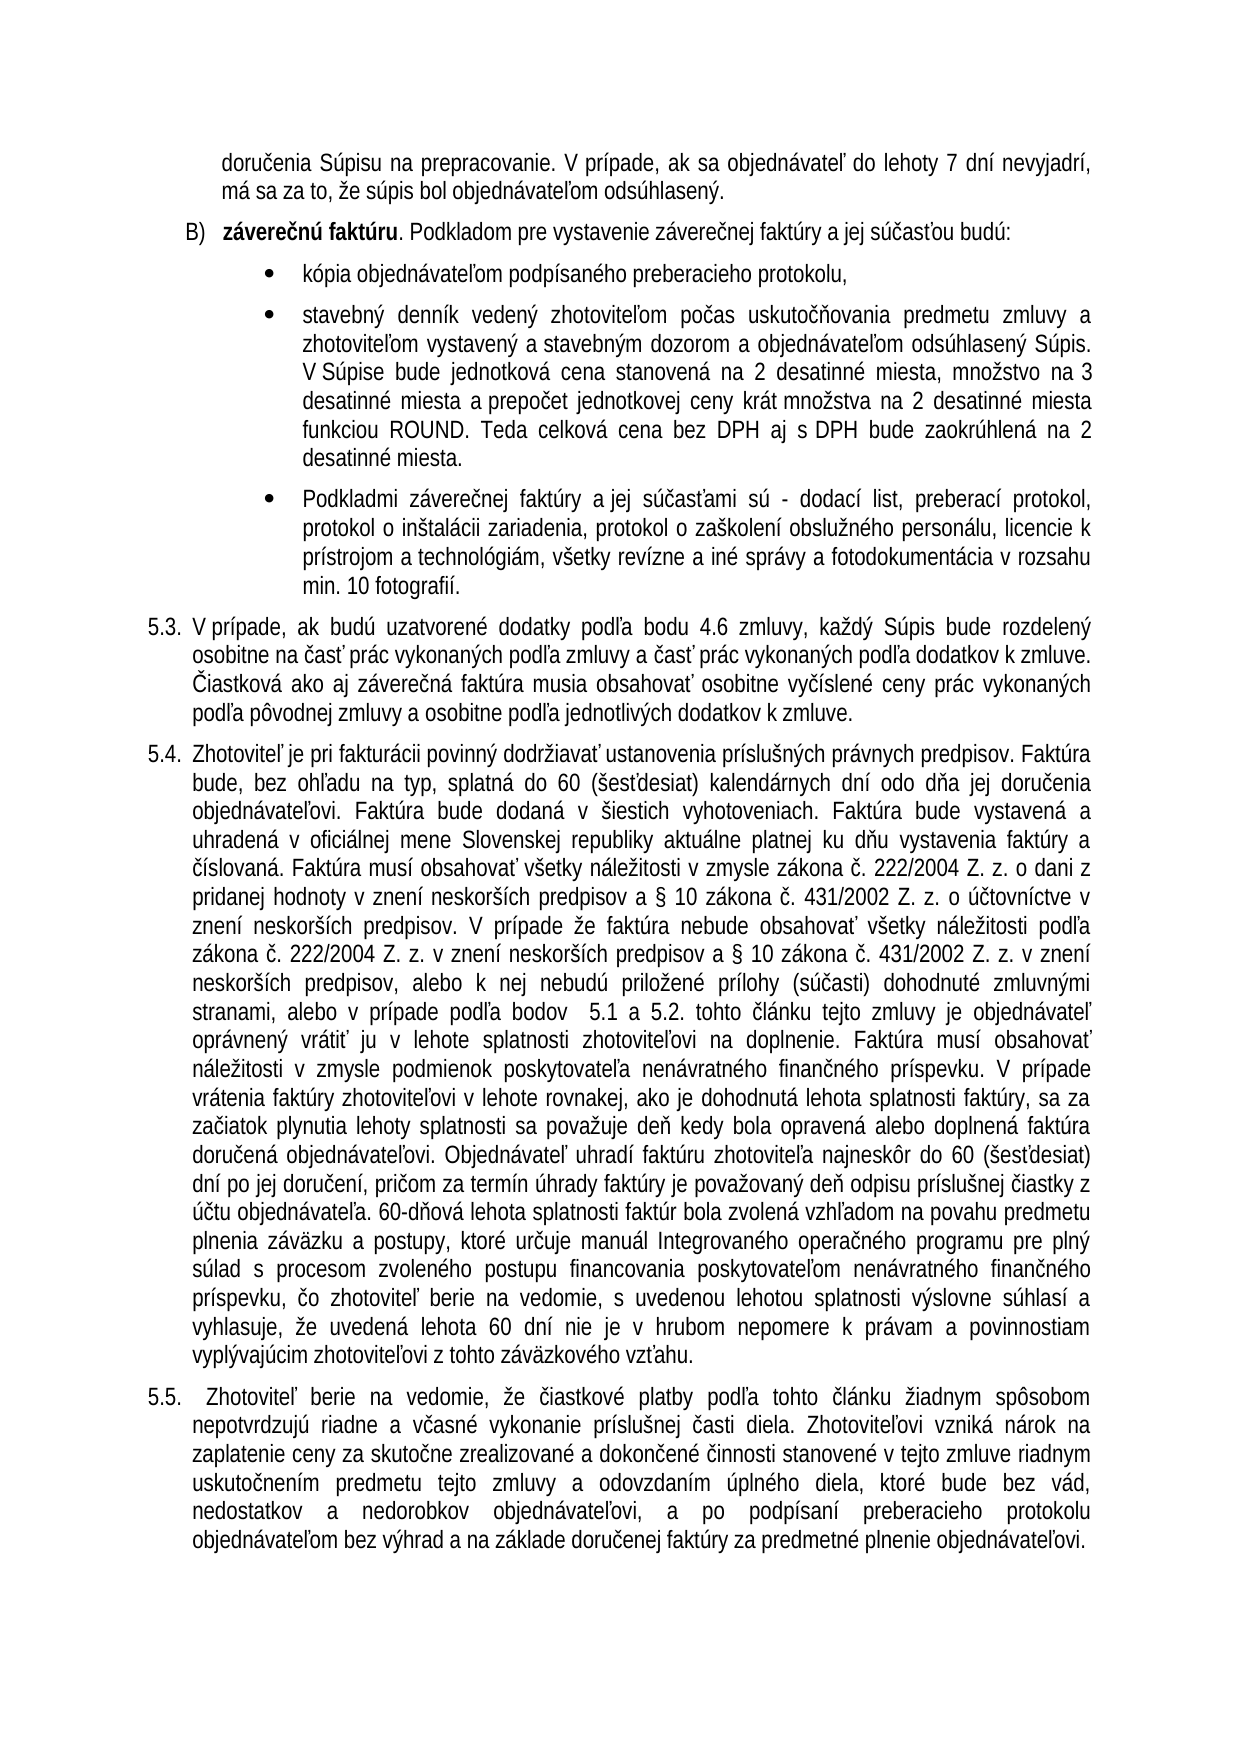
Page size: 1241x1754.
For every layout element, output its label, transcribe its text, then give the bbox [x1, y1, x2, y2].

list kópia objednávateľom podpísaného preberacieho protokolu, [265, 258, 1093, 287]
list záverečnú faktúru. Podkladom pre vystavenie záverečnej faktúry a jej súčasťou budú: [185, 217, 1093, 246]
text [221, 148, 1093, 205]
list Zhotoviteľ berie na vedomie, že čiastkové platby podľa tohto článku žiadnym spôsobom nepotvrdzujú riadne a včasné vykonanie príslušnej časti diela. Zhotoviteľovi vzniká nárok na zaplatenie ceny za skutočne zrealizované a dokončené činnosti stanovené v tejto zmluve riadnym uskutočnením predmetu tejto zmluvy a odovzdaním úplného diela, ktoré bude bez vád, nedostatkov a nedorobkov objednávateľovi, a po podpísaní preberacieho protokolu objednávateľom bez výhrad a na základe doručenej faktúry za predmetné plnenie objednávateľovi. [148, 1382, 1093, 1553]
list V prípade, ak budú uzatvorené dodatky podľa bodu 4.6 zmluvy, každý Súpis bude rozdelený osobitne na časť prác vykonaných podľa zmluvy a časť prác vykonaných podľa dodatkov k zmluve. Čiastková ako aj záverečná faktúra musia obsahovať osobitne vyčíslené ceny prác vykonaných podľa pôvodnej zmluvy a osobitne podľa jednotlivých dodatkov k zmluve. [148, 612, 1093, 726]
list Podkladmi záverečnej faktúry a jej súčasťami sú - dodací list, preberací protokol, protokol o inštalácii zariadenia, protokol o zaškolení obslužného personálu, licencie k prístrojom a technológiám, všetky revízne a iné správy a fotodokumentácia v rozsahu min. 10 fotografií. [265, 484, 1093, 599]
list Zhotoviteľ je pri fakturácii povinný dodržiavať ustanovenia príslušných právnych predpisov. Faktúra bude, bez ohľadu na typ, splatná do 60 (šesťdesiat) kalendárnych dní odo dňa jej doručenia objednávateľovi. Faktúra bude dodaná v šiestich vyhotoveniach. Faktúra bude vystavená a uhradená v oficiálnej mene Slovenskej republiky aktuálne platnej ku dňu vystavenia faktúry a číslovaná. Faktúra musí obsahovať všetky náležitosti v zmysle zákona č. 222/2004 Z. z. o dani z pridanej hodnoty v znení neskorších predpisov a § 10 zákona č. 431/2002 Z. z. o účtovníctve v znení neskorších predpisov. V prípade že faktúra nebude obsahovať všetky náležitosti podľa zákona č. 222/2004 Z. z. v znení neskorších predpisov a § 10 zákona č. 431/2002 Z. z. v znení neskorších predpisov, alebo k nej nebudú priložené prílohy (súčasti) dohodnuté zmluvnými stranami, alebo v prípade podľa bodov 5.1 a 5.2. tohto článku tejto zmluvy je objednávateľ oprávnený vrátiť ju v lehote splatnosti zhotoviteľovi na doplnenie. Faktúra musí obsahovať náležitosti v zmysle podmienok poskytovateľa nenávratného finančného príspevku. V prípade vrátenia faktúry zhotoviteľovi v lehote rovnakej, ako je dohodnutá lehota splatnosti faktúry, sa za začiatok plynutia lehoty splatnosti sa považuje deň kedy bola opravená alebo doplnená faktúra doručená objednávateľovi. Objednávateľ uhradí faktúru zhotoviteľa najneskôr do 60 (šesťdesiat) dní po jej doručení, pričom za termín úhrady faktúry je považovaný deň odpisu príslušnej čiastky z účtu objednávateľa. 60-dňová lehota splatnosti faktúr bola zvolená vzhľadom na povahu predmetu plnenia záväzku a postupy, ktoré určuje manuál Integrovaného operačného programu pre plný súlad s procesom zvoleného postupu financovania poskytovateľom nenávratného finančného príspevku, čo zhotoviteľ berie na vedomie, s uvedenou lehotou splatnosti výslovne súhlasí a vyhlasuje, že uvedená lehota 60 dní nie je v hrubom nepomere k právam a povinnostiam vyplývajúcim zhotoviteľovi z tohto záväzkového vzťahu. [148, 739, 1093, 1369]
list stavebný denník vedený zhotoviteľom počas uskutočňovania predmetu zmluvy a zhotoviteľom vystavený a stavebným dozorom a objednávateľom odsúhlasený Súpis. V Súpise bude jednotková cena stanovená na 2 desatinné miesta, množstvo na 3 desatinné miesta a prepočet jednotkovej ceny krát množstva na 2 desatinné miesta funkciou ROUND. Teda celková cena bez DPH aj s DPH bude zaokrúhlená na 2 desatinné miesta. [265, 300, 1093, 472]
